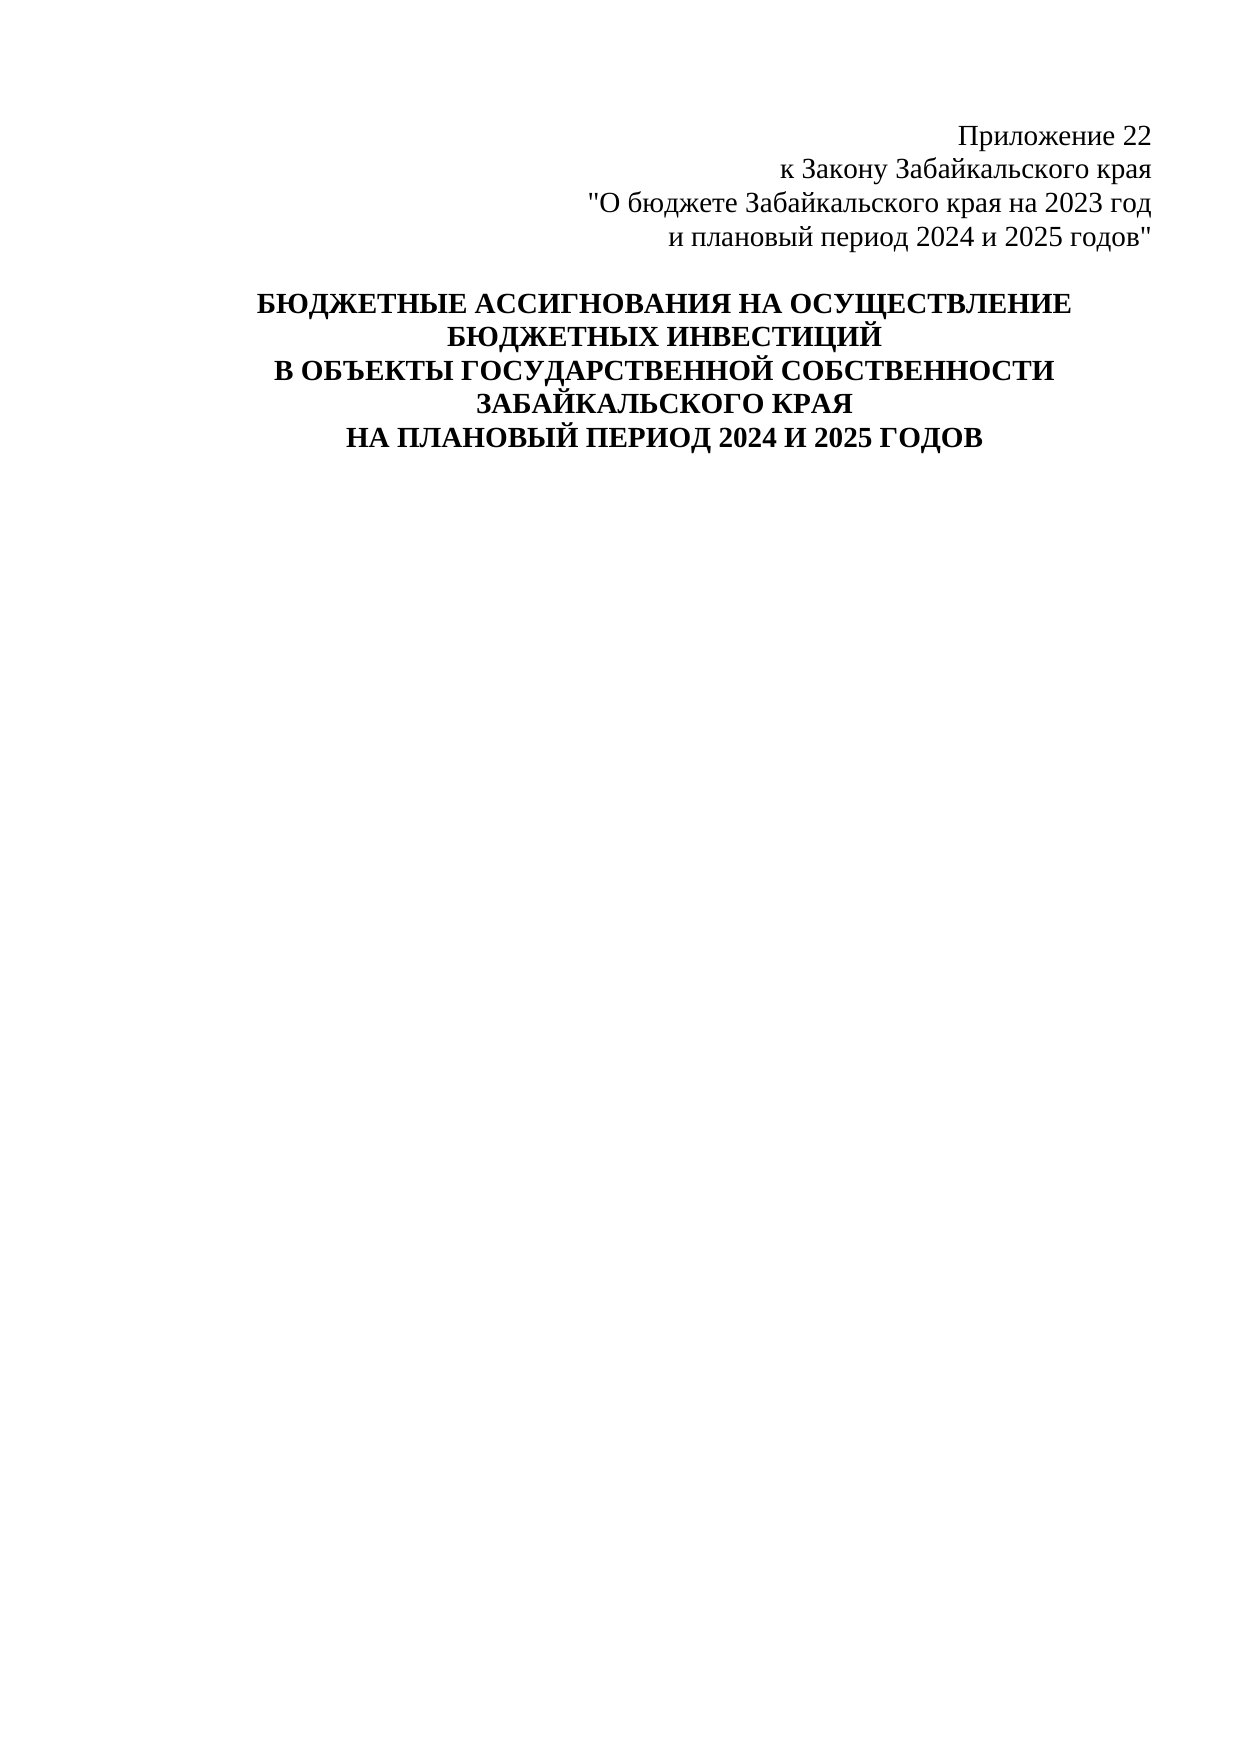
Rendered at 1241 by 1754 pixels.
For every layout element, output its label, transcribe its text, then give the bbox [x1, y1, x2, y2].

title БЮДЖЕТНЫЕ АССИГНОВАНИЯ НА ОСУЩЕСТВЛЕНИЕ БЮДЖЕТНЫХ ИНВЕСТИЦИЙ [177, 286, 1152, 353]
text к Закону Забайкальского края [177, 152, 1152, 185]
title В ОБЪЕКТЫ ГОСУДАРСТВЕННОЙ СОБСТВЕННОСТИ ЗАБАЙКАЛЬСКОГО КРАЯ [177, 353, 1152, 420]
title НА ПЛАНОВЫЙ ПЕРИОД 2024 И 2025 ГОДОВ [177, 420, 1152, 453]
text "О бюджете Забайкальского края на 2023 год [177, 185, 1152, 219]
text и плановый период 2024 и 2025 годов" [177, 219, 1152, 252]
text Приложение 22 [177, 118, 1152, 152]
